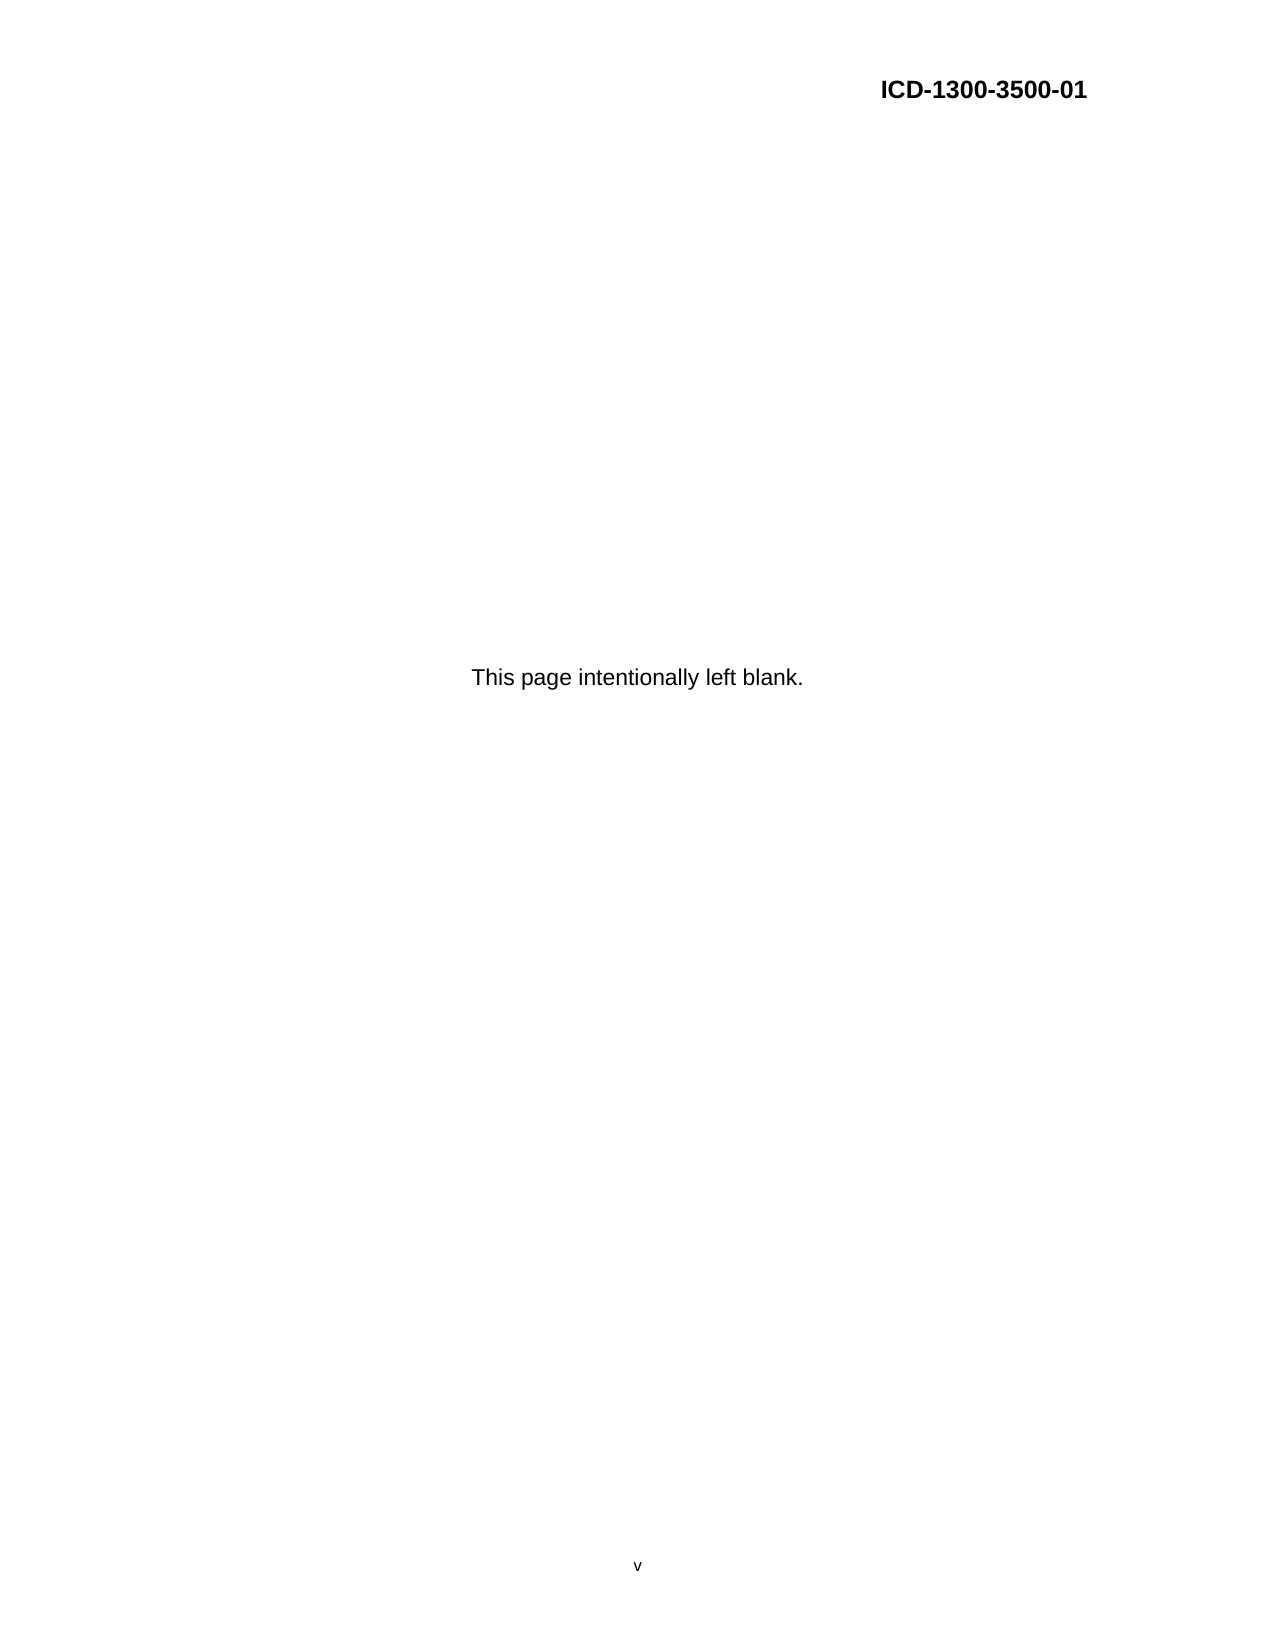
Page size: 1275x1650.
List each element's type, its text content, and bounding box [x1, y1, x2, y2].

text This page intentionally left blank. [187, 664, 1087, 691]
